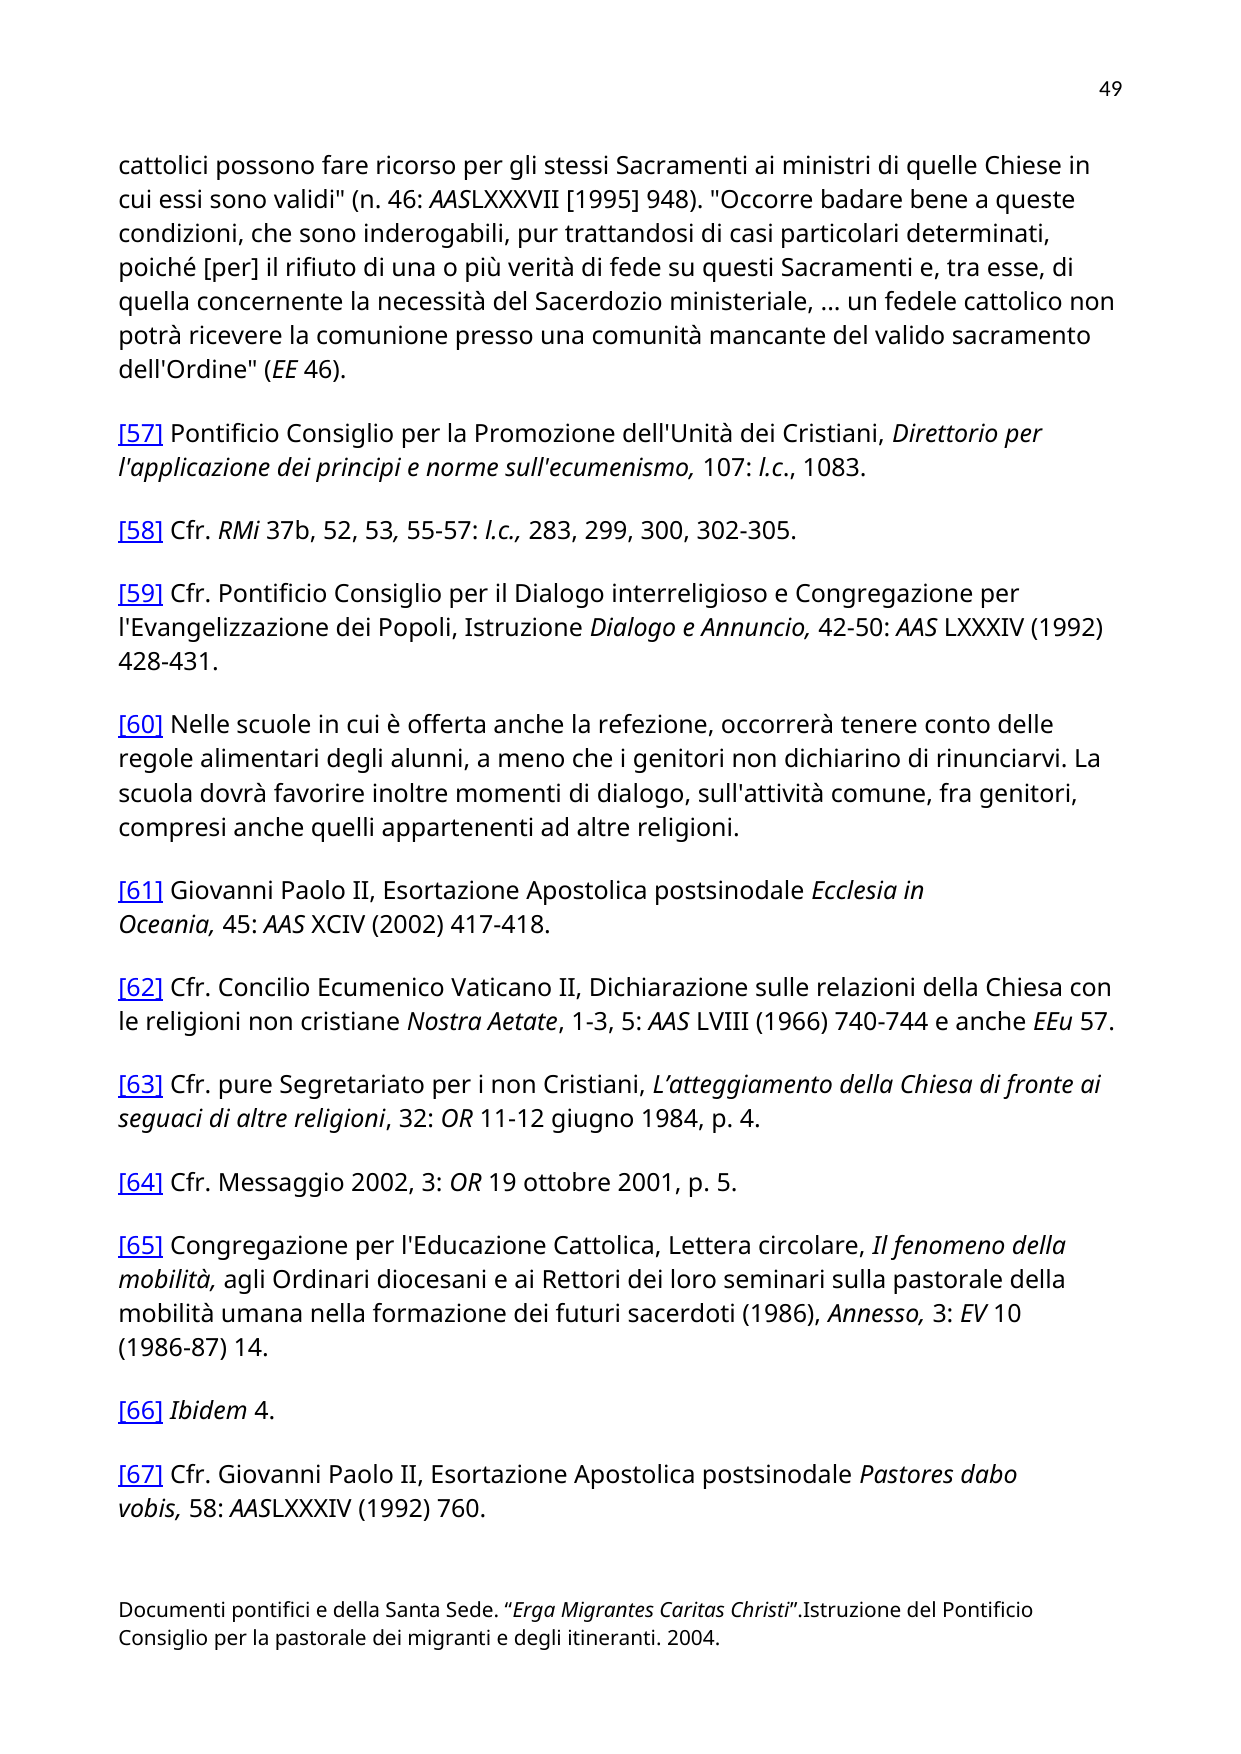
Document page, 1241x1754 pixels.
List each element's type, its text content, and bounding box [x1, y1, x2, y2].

text [65] Congregazione per l'Educazione Cattolica, Lettera circolare, Il fenomeno della mobilità, agli Ordinari diocesani e ai Rettori dei loro seminari sulla pastorale della mobilità umana nella formazione dei futuri sacerdoti (1986), Annesso, 3: EV 10 (1986-87) 14. [118, 1228, 1122, 1364]
text [66] Ibidem 4. [118, 1393, 1122, 1427]
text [118, 148, 1122, 386]
text [57] Pontificio Consiglio per la Promozione dell'Unità dei Cristiani, Direttorio per l'applicazione dei principi e norme sull'ecumenismo, 107: l.c., 1083. [118, 415, 1122, 483]
text [60] Nelle scuole in cui è offerta anche la refezione, occorrerà tenere conto delle regole alimentari degli alunni, a meno che i genitori non dichiarino di rinunciarvi. La scuola dovrà favorire inoltre momenti di dialogo, sull'attività comune, fra genitori, compresi anche quelli appartenenti ad altre religioni. [118, 707, 1122, 843]
text [58] Cfr. RMi 37b, 52, 53, 55-57: l.c., 283, 299, 300, 302-305. [118, 512, 1122, 547]
text [61] Giovanni Paolo II, Esortazione Apostolica postsinodale Ecclesia in Oceania, 45: AAS XCIV (2002) 417-418. [118, 872, 1122, 941]
text [62] Cfr. Concilio Ecumenico Vaticano II, Dichiarazione sulle relazioni della Chiesa con le religioni non cristiane Nostra Aetate, 1-3, 5: AAS LVIII (1966) 740-744 e anche EEu 57. [118, 970, 1122, 1038]
text [64] Cfr. Messaggio 2002, 3: OR 19 ottobre 2001, p. 5. [118, 1164, 1122, 1198]
text [63] Cfr. pure Segretariato per i non Cristiani, L’atteggiamento della Chiesa di fronte ai seguaci di altre religioni, 32: OR 11-12 giugno 1984, p. 4. [118, 1067, 1122, 1135]
text [59] Cfr. Pontificio Consiglio per il Dialogo interreligioso e Congregazione per l'Evangelizzazione dei Popoli, Istruzione Dialogo e Annuncio, 42-50: AAS LXXXIV (1992) 428-431. [118, 576, 1122, 678]
text [67] Cfr. Giovanni Paolo II, Esortazione Apostolica postsinodale Pastores dabo vobis, 58: AASLXXXIV (1992) 760. [118, 1456, 1122, 1524]
